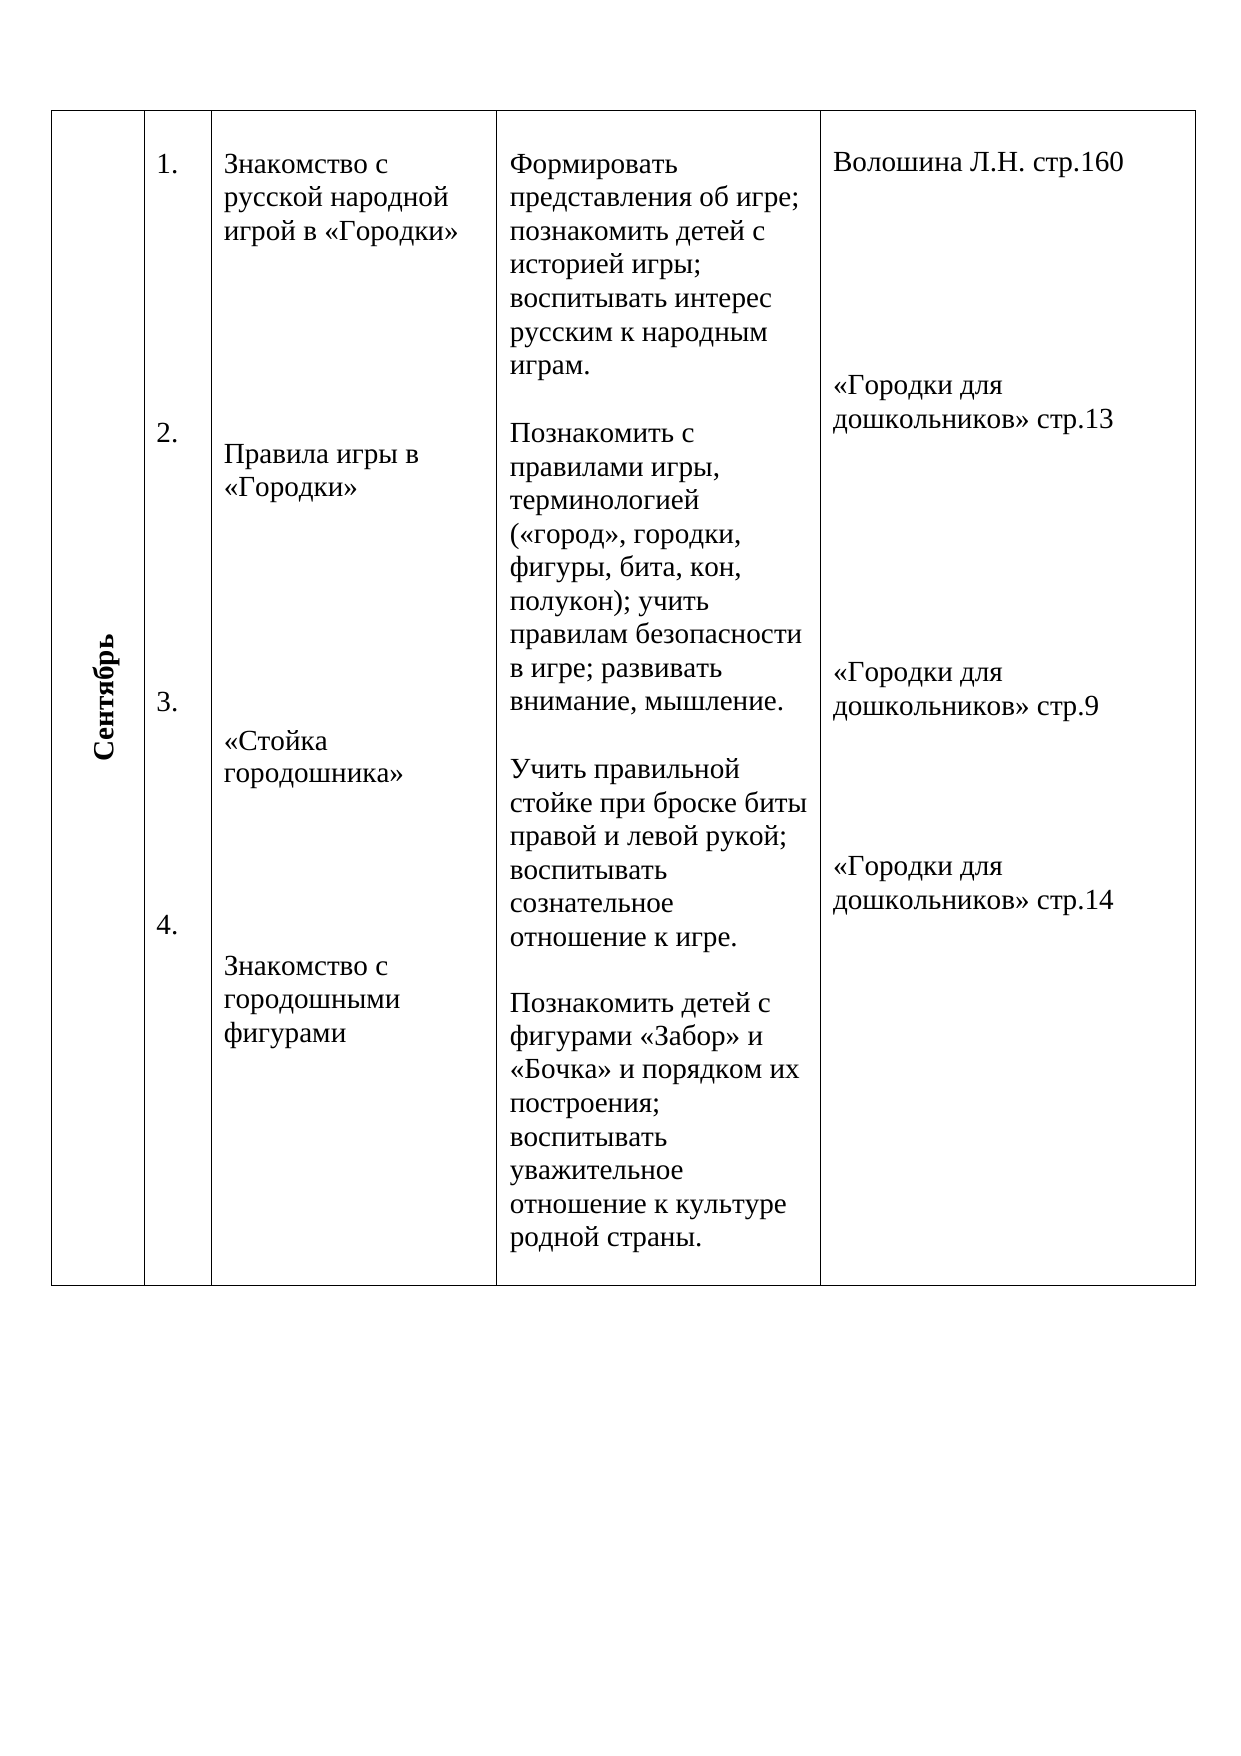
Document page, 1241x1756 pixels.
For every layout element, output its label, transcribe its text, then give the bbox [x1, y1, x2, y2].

table_cell Формировать представления об игре; познакомить детей с историей игры; воспитывать интерес русским к народным играм. Познакомить с правилами игры, терминологией («город», городки, фигуры, бита, кон, полукон); учить правилам безопасности в игре; развивать внимание, мышление. Учить правильной стойке при броске биты правой и левой рукой; воспитывать сознательное отношение к игре. Познакомить детей с фигурами «Забор» и «Бочка» и порядком их построения; воспитывать уважительное отношение к культуре родной страны. [497, 111, 820, 1285]
table_cell Сентябрь [52, 111, 144, 1285]
table_cell 1. 2. 3. 4. [145, 111, 211, 1285]
table_cell Волошина Л.Н. стр.160 «Городки для дошкольников» стр.13 «Городки для дошкольников» стр.9 «Городки для дошкольников» стр.14 [821, 111, 1195, 1285]
table_cell Знакомство с русской народной игрой в «Городки» Правила игры в «Городки» «Стойка городошника» Знакомство с городошными фигурами [212, 111, 496, 1285]
